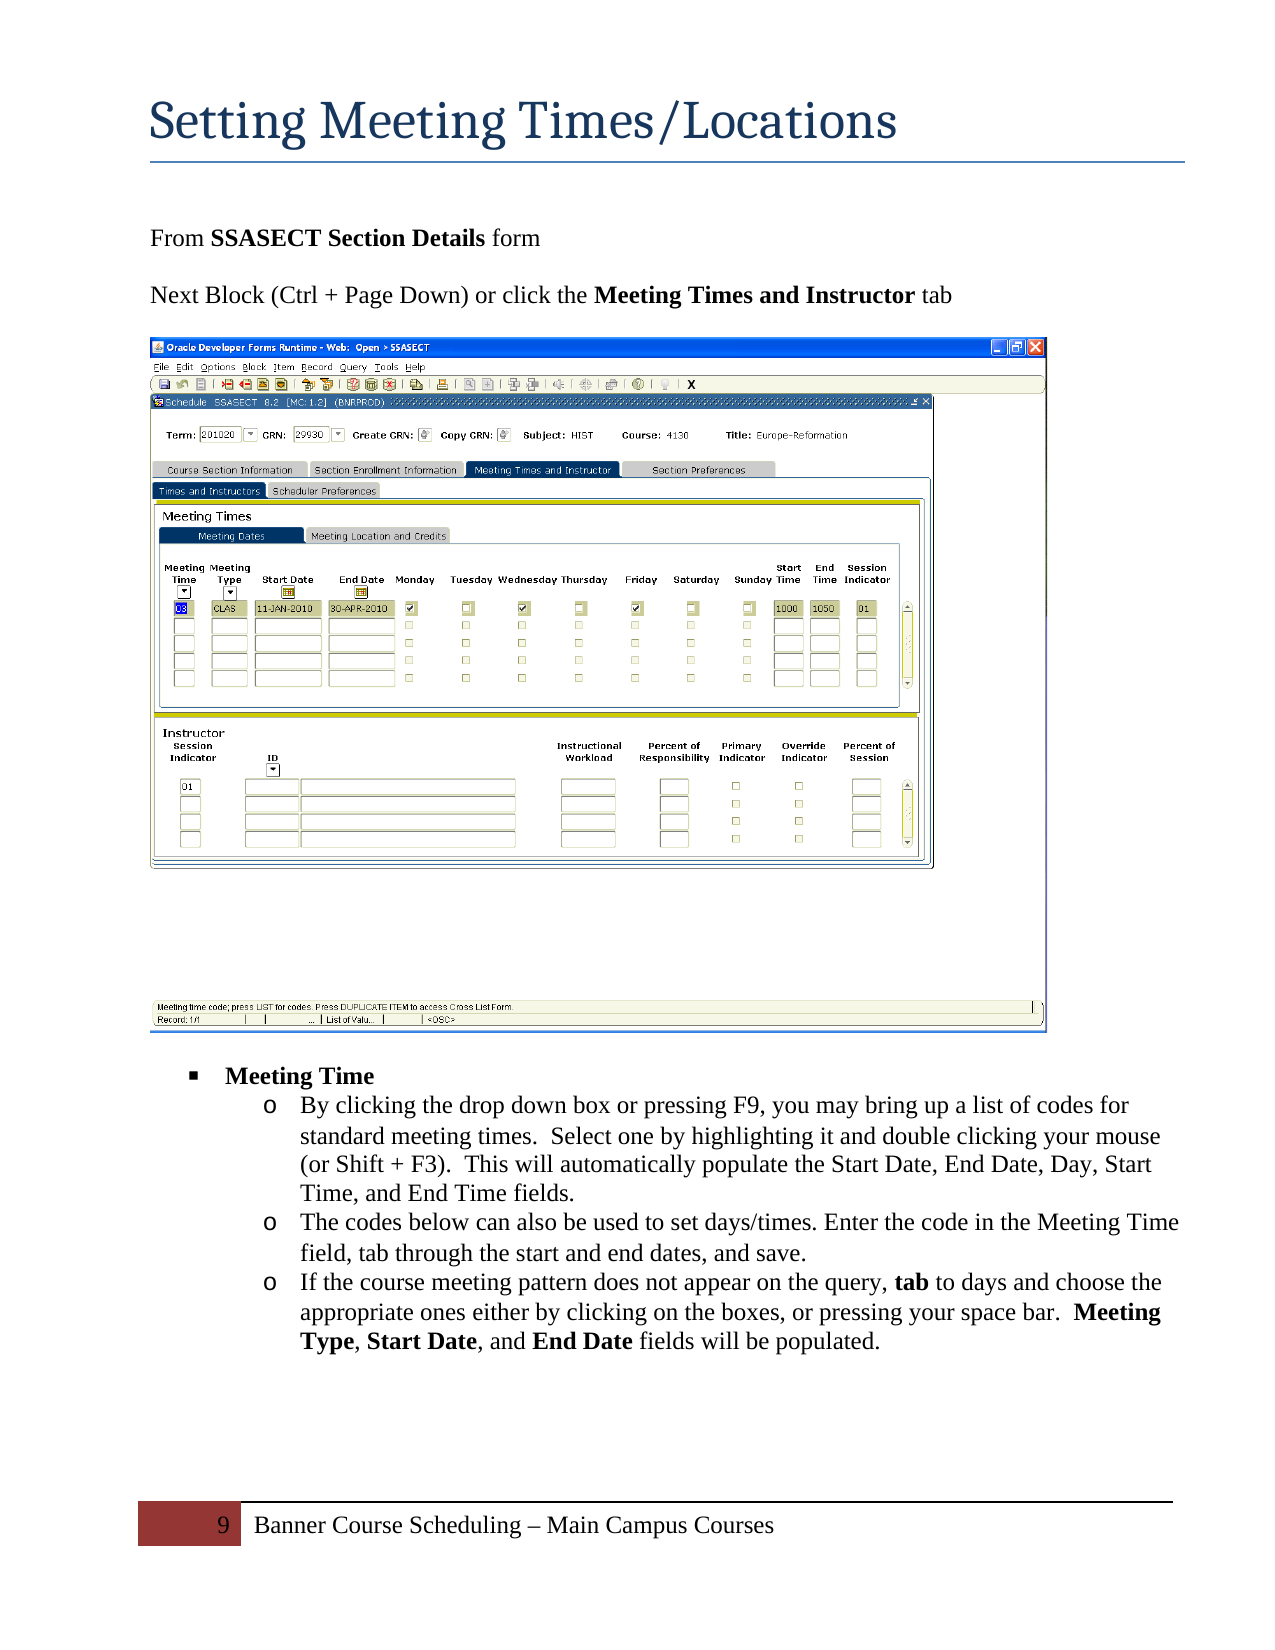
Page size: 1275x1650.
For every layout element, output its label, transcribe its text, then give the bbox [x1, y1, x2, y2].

list The codes below can also be used to set days/times. Enter the code in the Meeting Time field, tab through the start and end dates, and save. [262, 1207, 1185, 1267]
title Setting Meeting Times/Locations [150, 90, 1185, 161]
text From SSASECT Section Details form [150, 223, 1185, 251]
text Next Block (Ctrl + Page Down) or click the Meeting Times and Instructor tab [150, 280, 1185, 309]
picture [150, 337, 1048, 1033]
list Meeting Time [187, 1061, 1185, 1090]
list By clicking the drop down box or pressing F9, you may bring up a list of codes for standard meeting times. Select one by highlighting it and double clicking your mouse (or Shift + F3). This will automatically populate the Start Date, End Date, Day, Start Time, and End Time fields. [262, 1090, 1185, 1207]
list If the course meeting pattern does not appear on the query, tab to days and choose the appropriate ones either by clicking on the boxes, or pressing your space bar. Meeting Type, Start Date, and End Date fields will be populated. [262, 1267, 1185, 1355]
